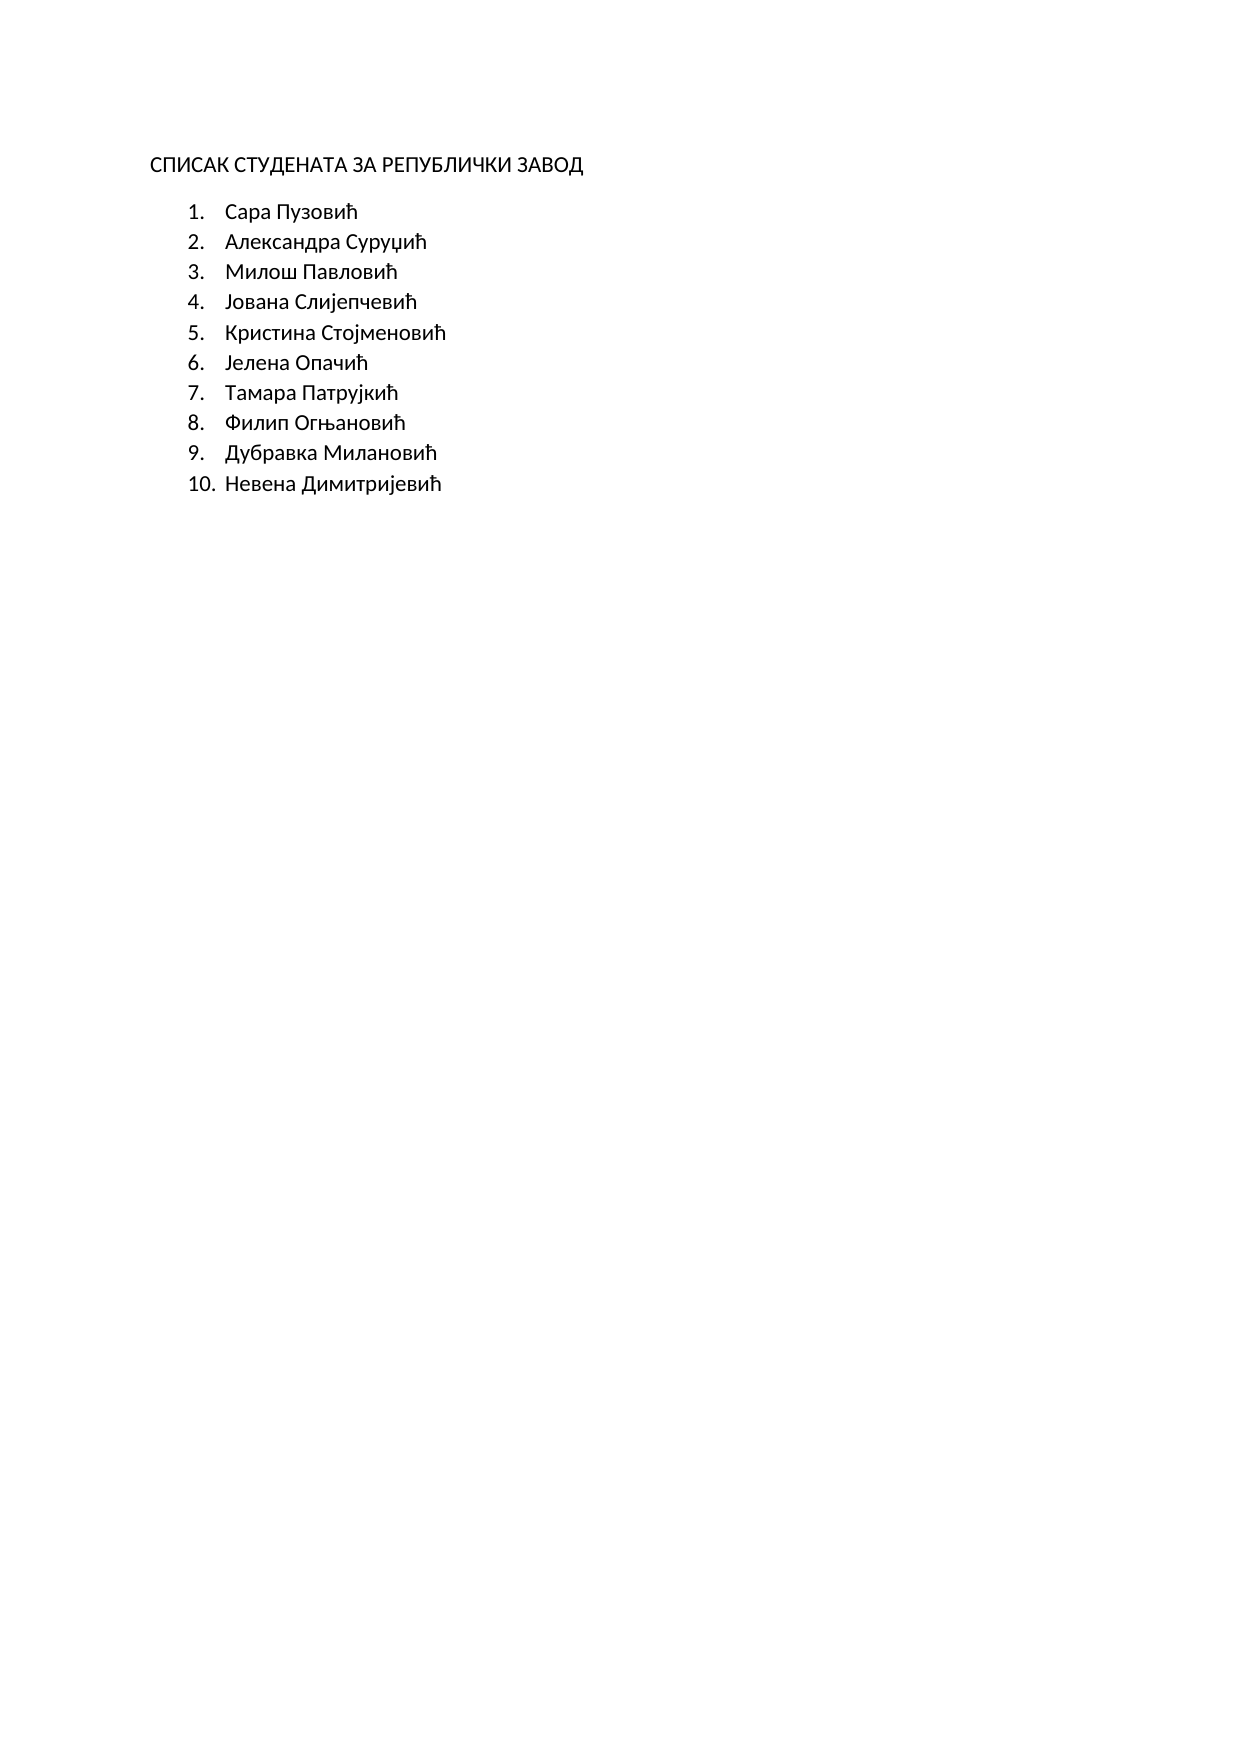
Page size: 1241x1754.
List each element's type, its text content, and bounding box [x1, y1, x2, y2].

list Филип Огњановић [187, 408, 1090, 436]
list Јована Слијепчевић [187, 287, 1090, 316]
list Кристина Стојменовић [187, 318, 1090, 346]
list Тамара Патрујкић [187, 378, 1090, 406]
list Сара Пузовић [187, 197, 1090, 225]
text СПИСАК СТУДЕНАТА ЗА РЕПУБЛИЧКИ ЗАВОД [150, 150, 1090, 178]
list Милош Павловић [187, 257, 1090, 285]
list Дубравка Милановић [187, 438, 1090, 467]
list Невена Димитријевић [187, 469, 1090, 497]
list Александра Суруџић [187, 227, 1090, 255]
list Јелена Опачић [187, 348, 1090, 376]
